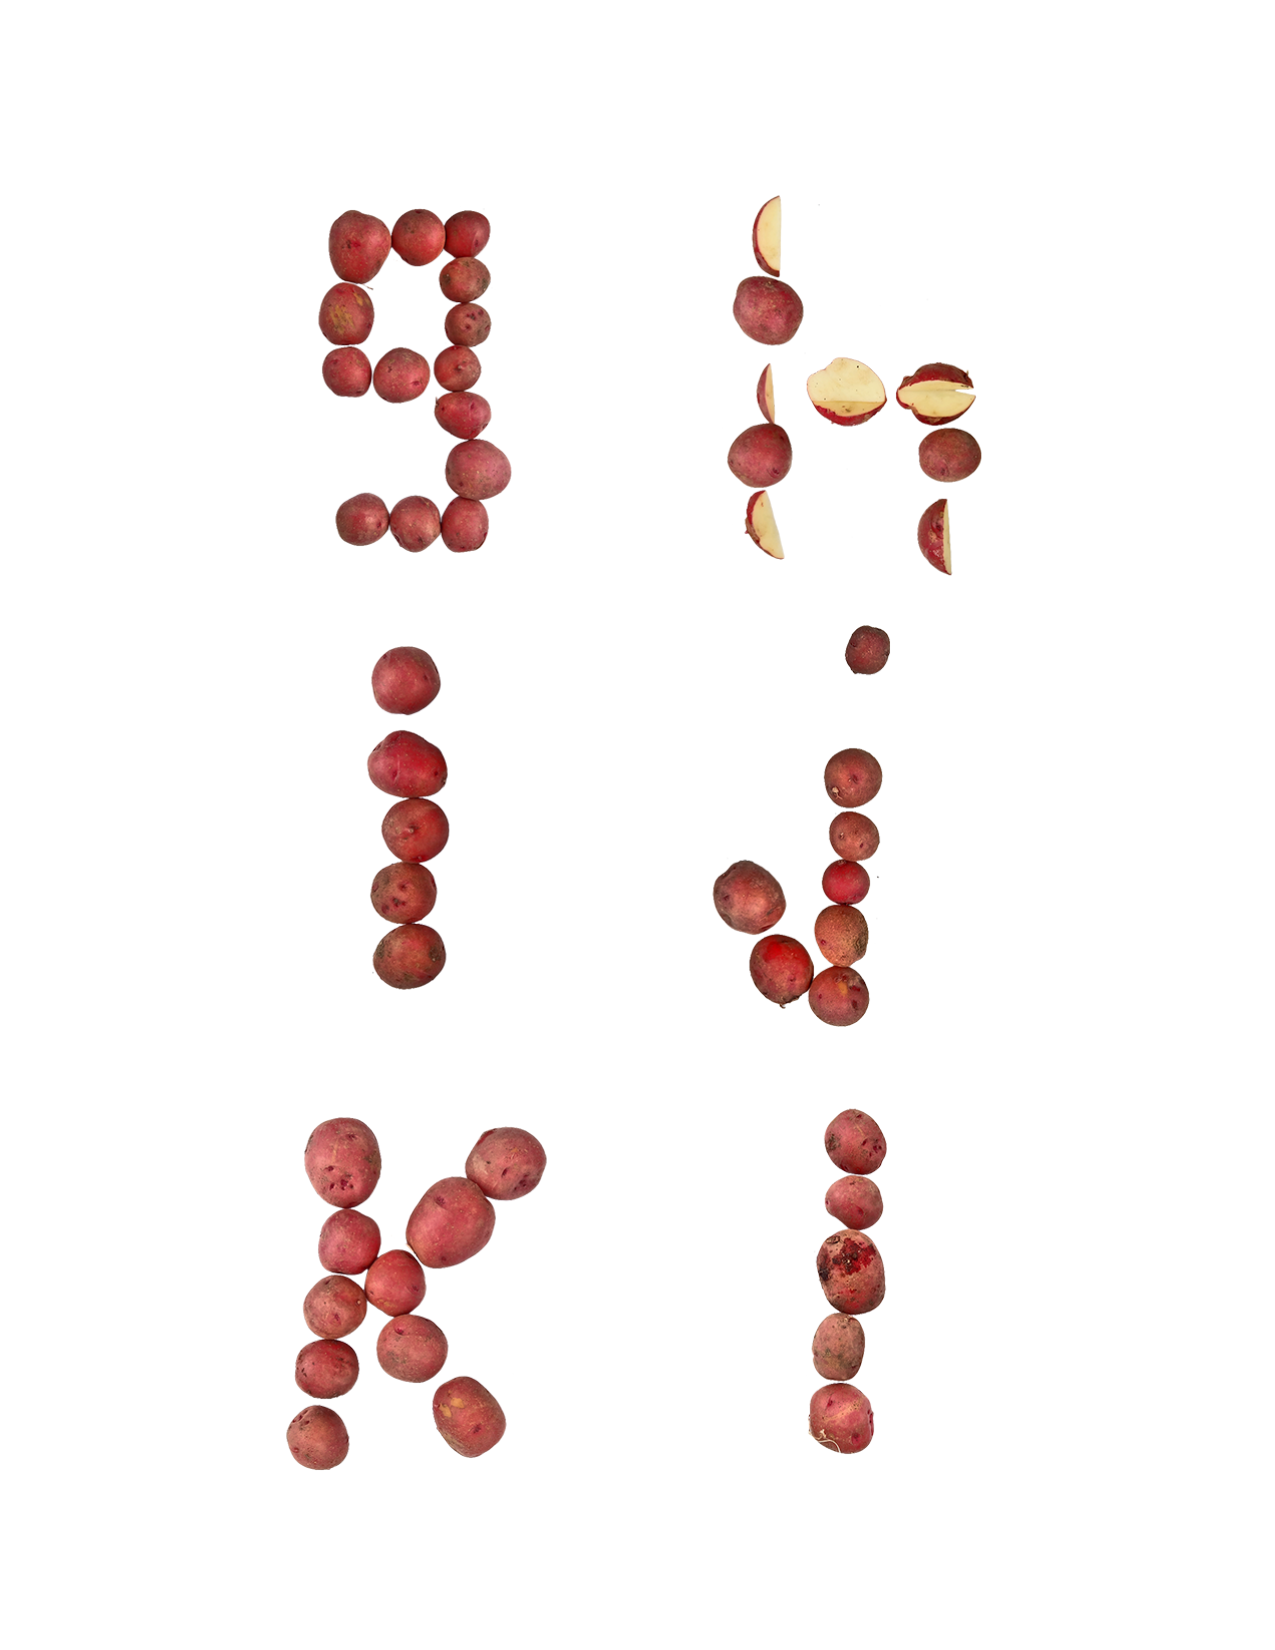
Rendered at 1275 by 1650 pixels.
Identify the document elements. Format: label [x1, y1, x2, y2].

picture [187, 150, 1079, 1500]
